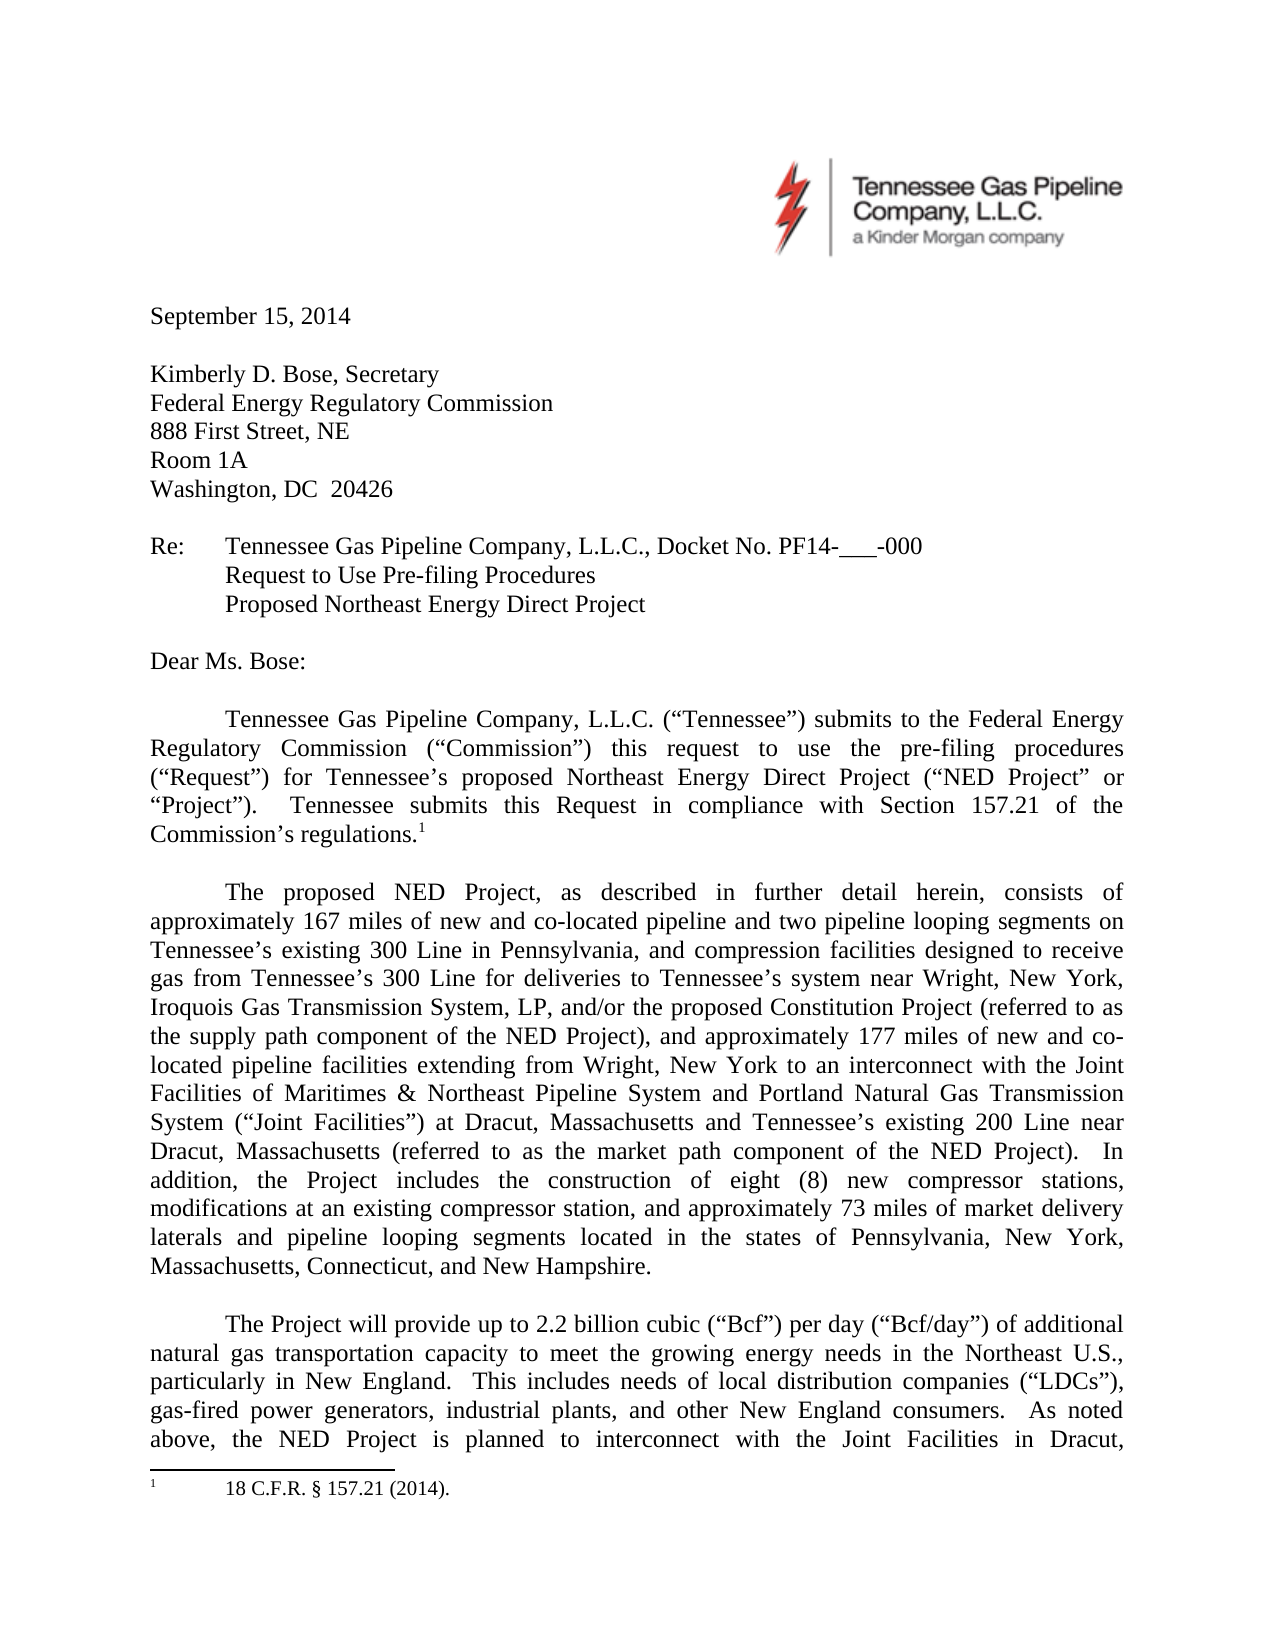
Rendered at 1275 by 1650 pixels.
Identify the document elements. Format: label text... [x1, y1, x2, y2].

text Dear Ms. Bose: [150, 646, 1125, 675]
text Federal Energy Regulatory Commission [150, 388, 1125, 416]
text 888 [150, 416, 1125, 445]
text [150, 1309, 1125, 1453]
text September 15, 2014 [150, 301, 1125, 330]
text Request to Use Pre-filing Procedures [150, 560, 1125, 589]
text Room 1A [150, 445, 1125, 474]
picture [773, 150, 1125, 272]
text Tennessee Gas Pipeline Company, L.L.C. (“Tennessee”) submits to the Federal Energy Regulatory Commission (“Commission”) this request to use the pre-filing procedures (“Request”) for Tennessee’s proposed Northeast Energy Direct Project (“NED Project” or “Project”). Tennessee submits this Request in compliance with Section 157.21 of the Commission’s regulations. [150, 704, 1125, 848]
text The proposed NED Project, as described in further detail herein, consists of approximately 167 miles of new and co-located pipeline and two pipeline looping segments on Tennessee’s existing 300 Line in Pennsylvania, and compression facilities designed to receive gas from Tennessee’s 300 Line for deliveries to Tennessee’s system near Wright, New York, Iroquois Gas Transmission System, LP, and/or the proposed Constitution Project (referred to as the supply path component of the NED Project), and approximately 177 miles of new and co-located pipeline facilities extending from Wright, New York to an interconnect with the Joint Facilities of Maritimes & Northeast Pipeline System and Portland Natural Gas Transmission System (“Joint Facilities”) at Dracut, Massachusetts and Tennessee’s existing 200 Line near Dracut, Massachusetts (referred to as the market path component of the NED Project). In addition, the Project includes the construction of eight (8) new compressor stations, modifications at an existing compressor station, and approximately 73 miles of market delivery laterals and pipeline looping segments located in the states of Pennsylvania, New York, Massachusetts, Connecticut, and New Hampshire. [150, 877, 1125, 1280]
text Re: Tennessee Gas Pipeline Company, L.L.C., Docket No. PF14-___-000 [150, 531, 1125, 560]
text , 20426 [150, 474, 1125, 503]
text Proposed Northeast Energy Direct Project [150, 589, 1125, 618]
text Kimberly D. Bose, Secretary [150, 359, 1125, 388]
